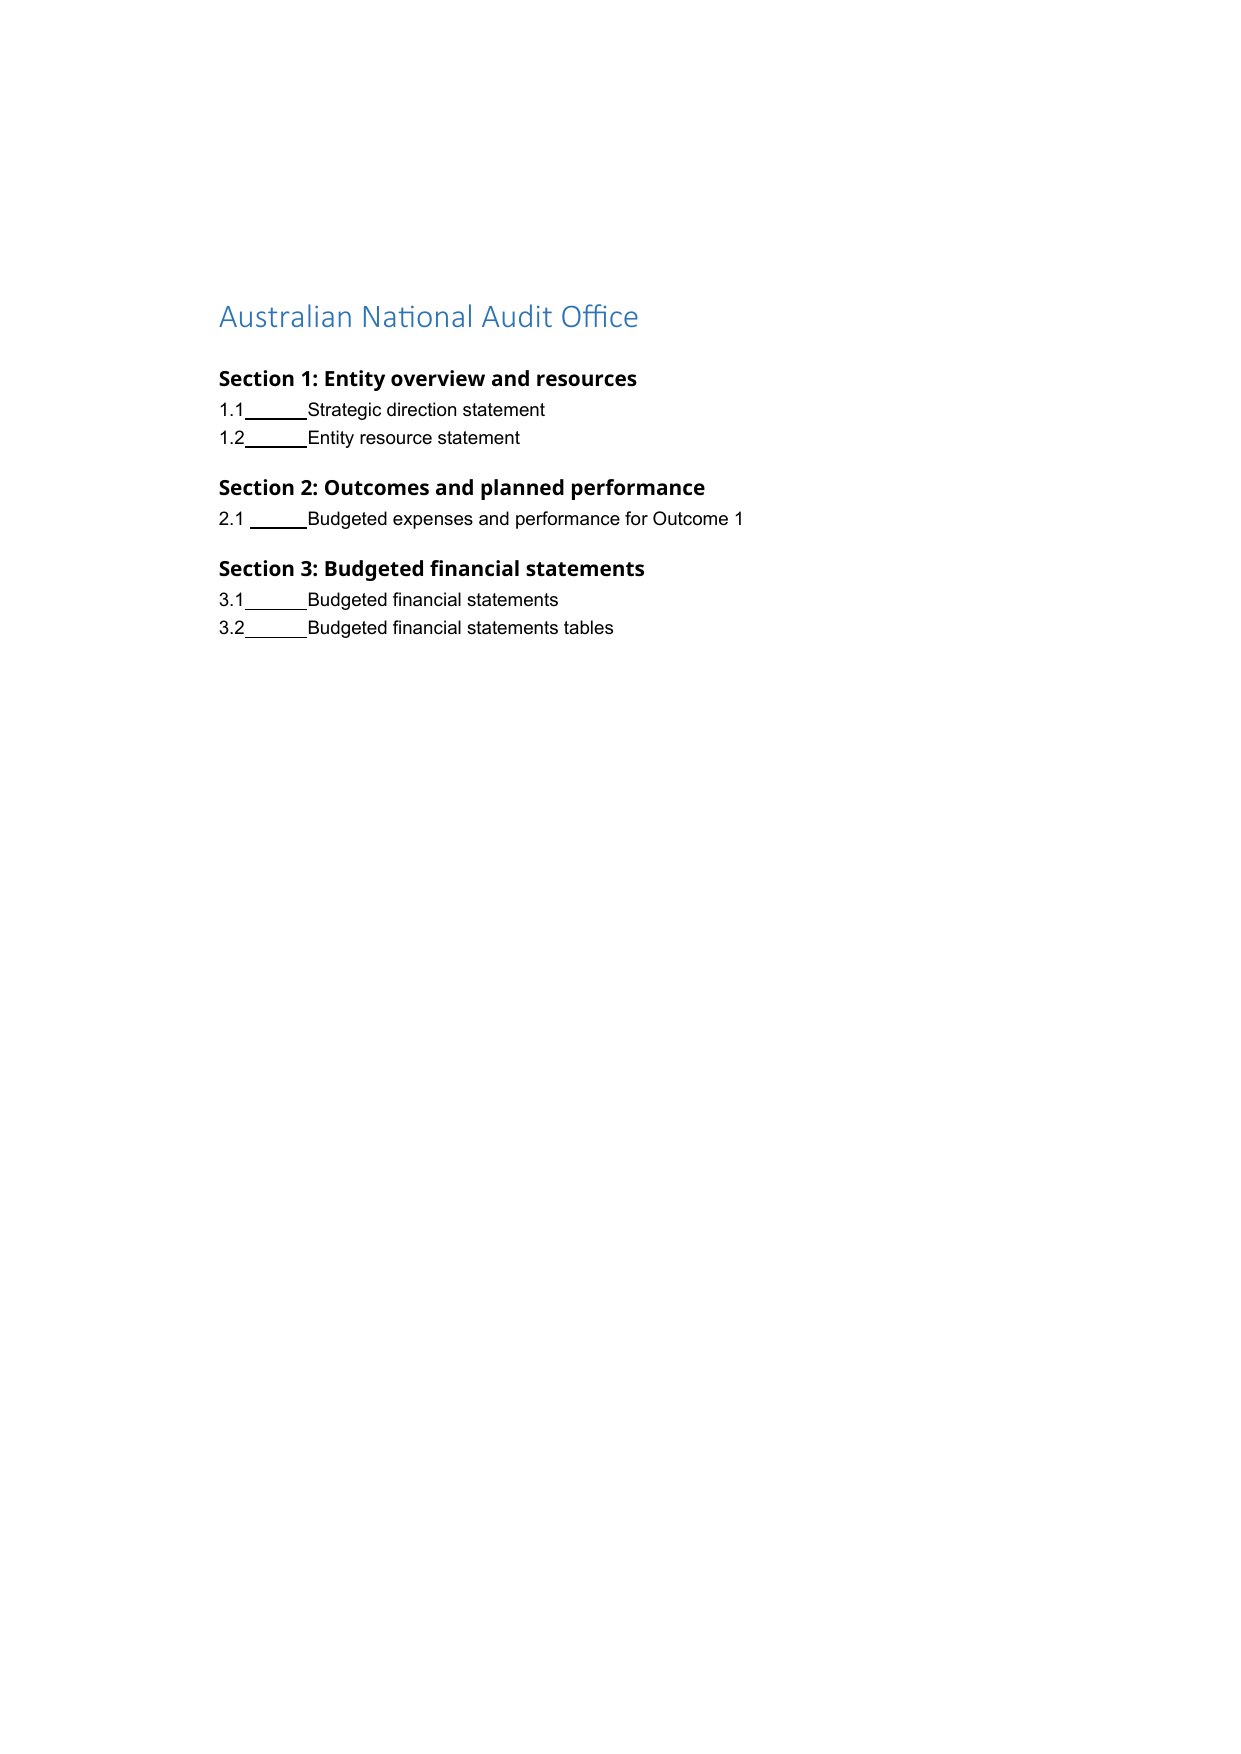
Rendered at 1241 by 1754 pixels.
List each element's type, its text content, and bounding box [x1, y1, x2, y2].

text 3.1 Budgeted financial statements 101 [218, 589, 933, 611]
text Section 1: Entity overview and resources 89 [218, 364, 933, 393]
text Section 2: Outcomes and planned performance 92 [218, 473, 933, 502]
text 2.1 Budgeted expenses and performance for Outcome 1 93 [218, 508, 933, 529]
text 1.1 Strategic direction statement 89 [218, 399, 933, 421]
text 3.2 Budgeted financial statements tables 102 [218, 617, 933, 639]
text Section 3: Budgeted financial statements 101 [218, 554, 933, 583]
text 1.2 Entity resource statement 90 [218, 427, 933, 448]
subtitle Australian National Audit Office [218, 295, 1022, 336]
